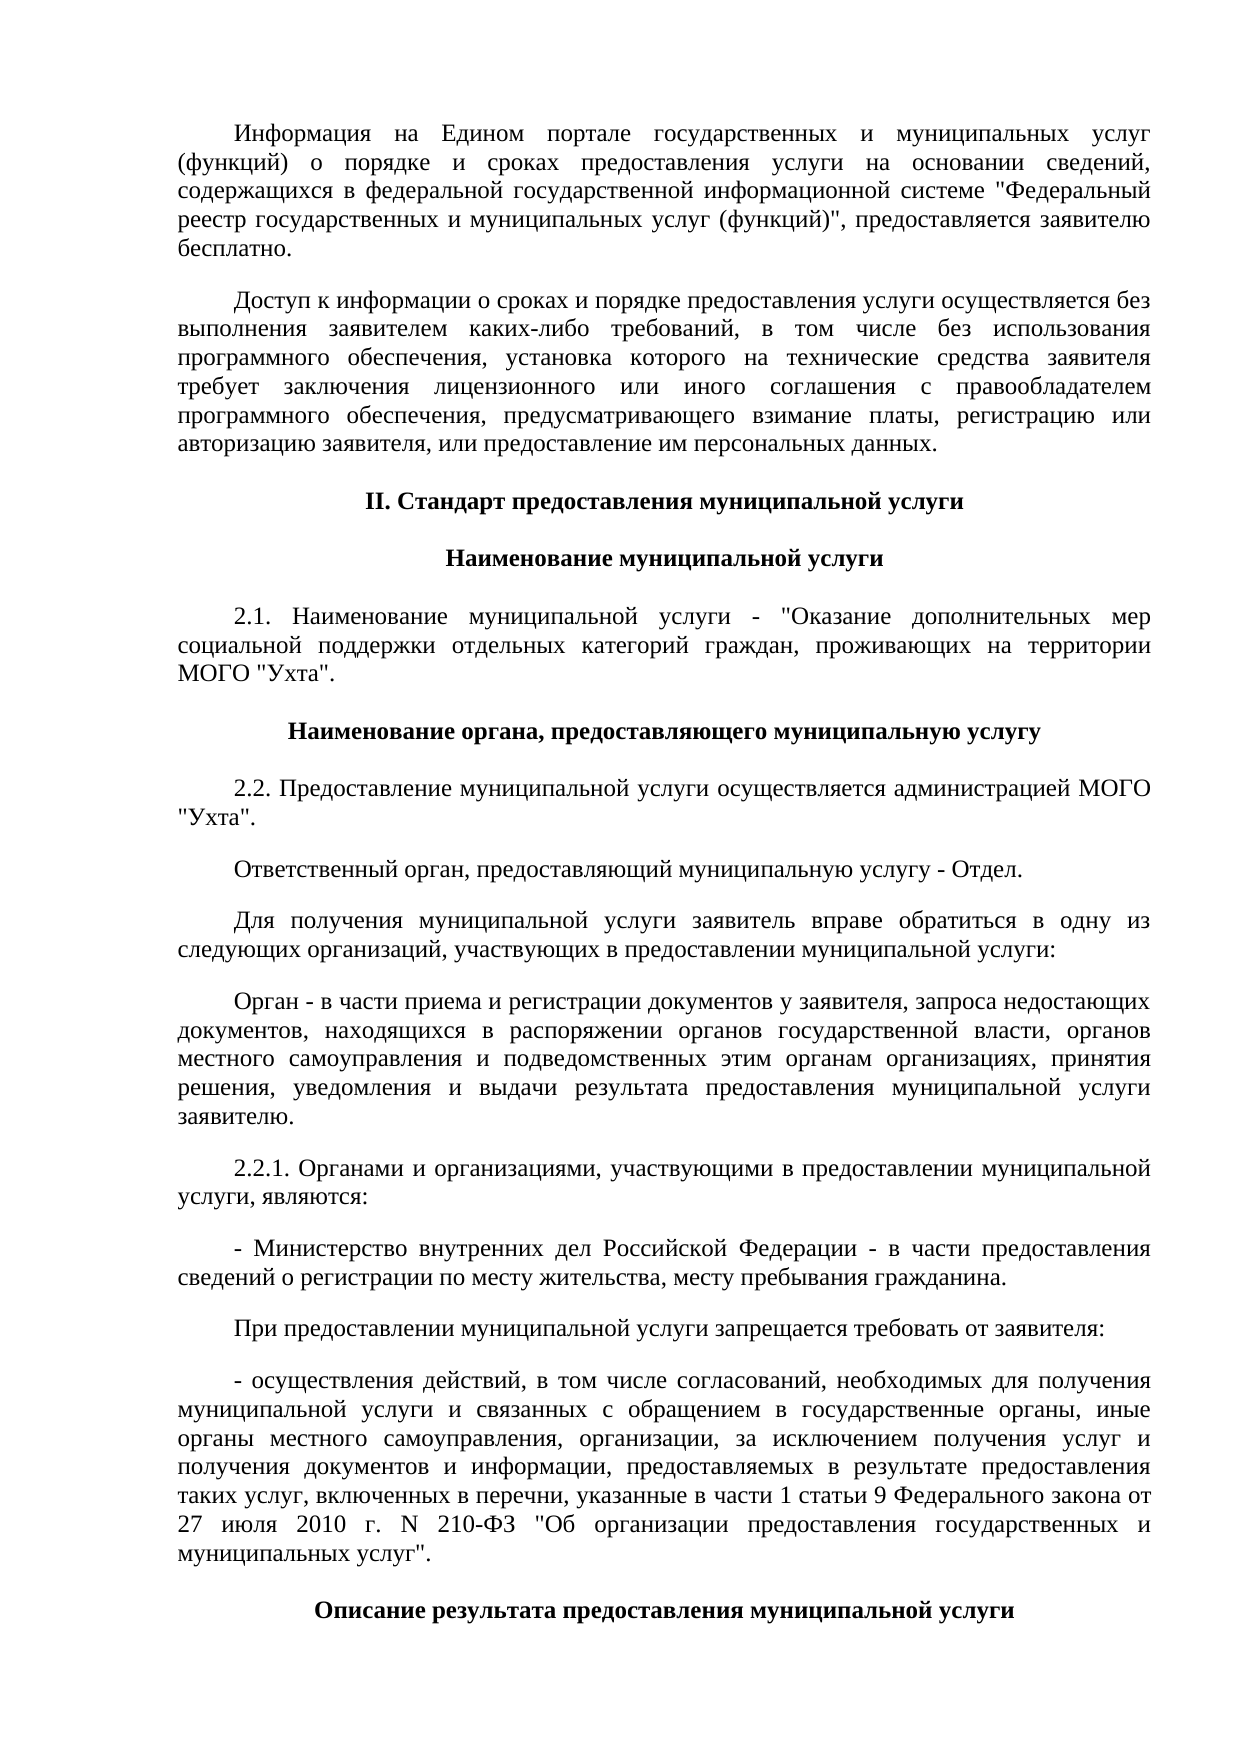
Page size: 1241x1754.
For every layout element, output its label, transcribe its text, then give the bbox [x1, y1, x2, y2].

text 2.2.1. Органами и организациями, участвующими в предоставлении муниципальной услуги, являются: [177, 1153, 1152, 1210]
text - осуществления действий, в том числе согласований, необходимых для получения муниципальной услуги и связанных с обращением в государственные органы, иные органы местного самоуправления, организации, за исключением получения услуг и получения документов и информации, предоставляемых в результате предоставления таких услуг, включенных в перечни, указанные в части 1 статьи 9 Федерального закона от 27 июля 2010 г. N 210-ФЗ "Об организации предоставления государственных и муниципальных услуг". [177, 1365, 1152, 1566]
title Описание результата предоставления муниципальной услуги [177, 1595, 1152, 1624]
text 2.2. Предоставление муниципальной услуги осуществляется администрацией МОГО "Ухта". [177, 773, 1152, 831]
text При предоставлении муниципальной услуги запрещается требовать от заявителя: [177, 1313, 1152, 1342]
text - Министерство внутренних дел Российской Федерации - в части предоставления сведений о регистрации по месту жительства, месту пребывания гражданина. [177, 1233, 1152, 1291]
text Ответственный орган, предоставляющий муниципальную услугу - Отдел. [177, 854, 1152, 883]
text 2.1. Наименование муниципальной услуги - "Оказание дополнительных мер социальной поддержки отдельных категорий граждан, проживающих на территории МОГО "Ухта". [177, 601, 1152, 687]
text Для получения муниципальной услуги заявитель вправе обратиться в одну из следующих организаций, участвующих в предоставлении муниципальной услуги: [177, 906, 1152, 963]
title II. Стандарт предоставления муниципальной услуги [177, 486, 1152, 515]
text Орган - в части приема и регистрации документов у заявителя, запроса недостающих документов, находящихся в распоряжении органов государственной власти, органов местного самоуправления и подведомственных этим органам организациях, принятия решения, уведомления и выдачи результата предоставления муниципальной услуги заявителю. [177, 986, 1152, 1130]
title Наименование муниципальной услуги [177, 543, 1152, 572]
text Доступ к информации о сроках и порядке предоставления услуги осуществляется без выполнения заявителем каких-либо требований, в том числе без использования программного обеспечения, установка которого на технические средства заявителя требует заключения лицензионного или иного соглашения с правообладателем программного обеспечения, предусматривающего взимание платы, регистрацию или авторизацию заявителя, или предоставление им персональных данных. [177, 285, 1152, 457]
text Информация на Едином портале государственных и муниципальных услуг (функций) о порядке и сроках предоставления услуги на основании сведений, содержащихся в федеральной государственной информационной системе "Федеральный реестр государственных и муниципальных услуг (функций)", предоставляется заявителю бесплатно. [177, 118, 1152, 262]
title Наименование органа, предоставляющего муниципальную услугу [177, 716, 1152, 745]
